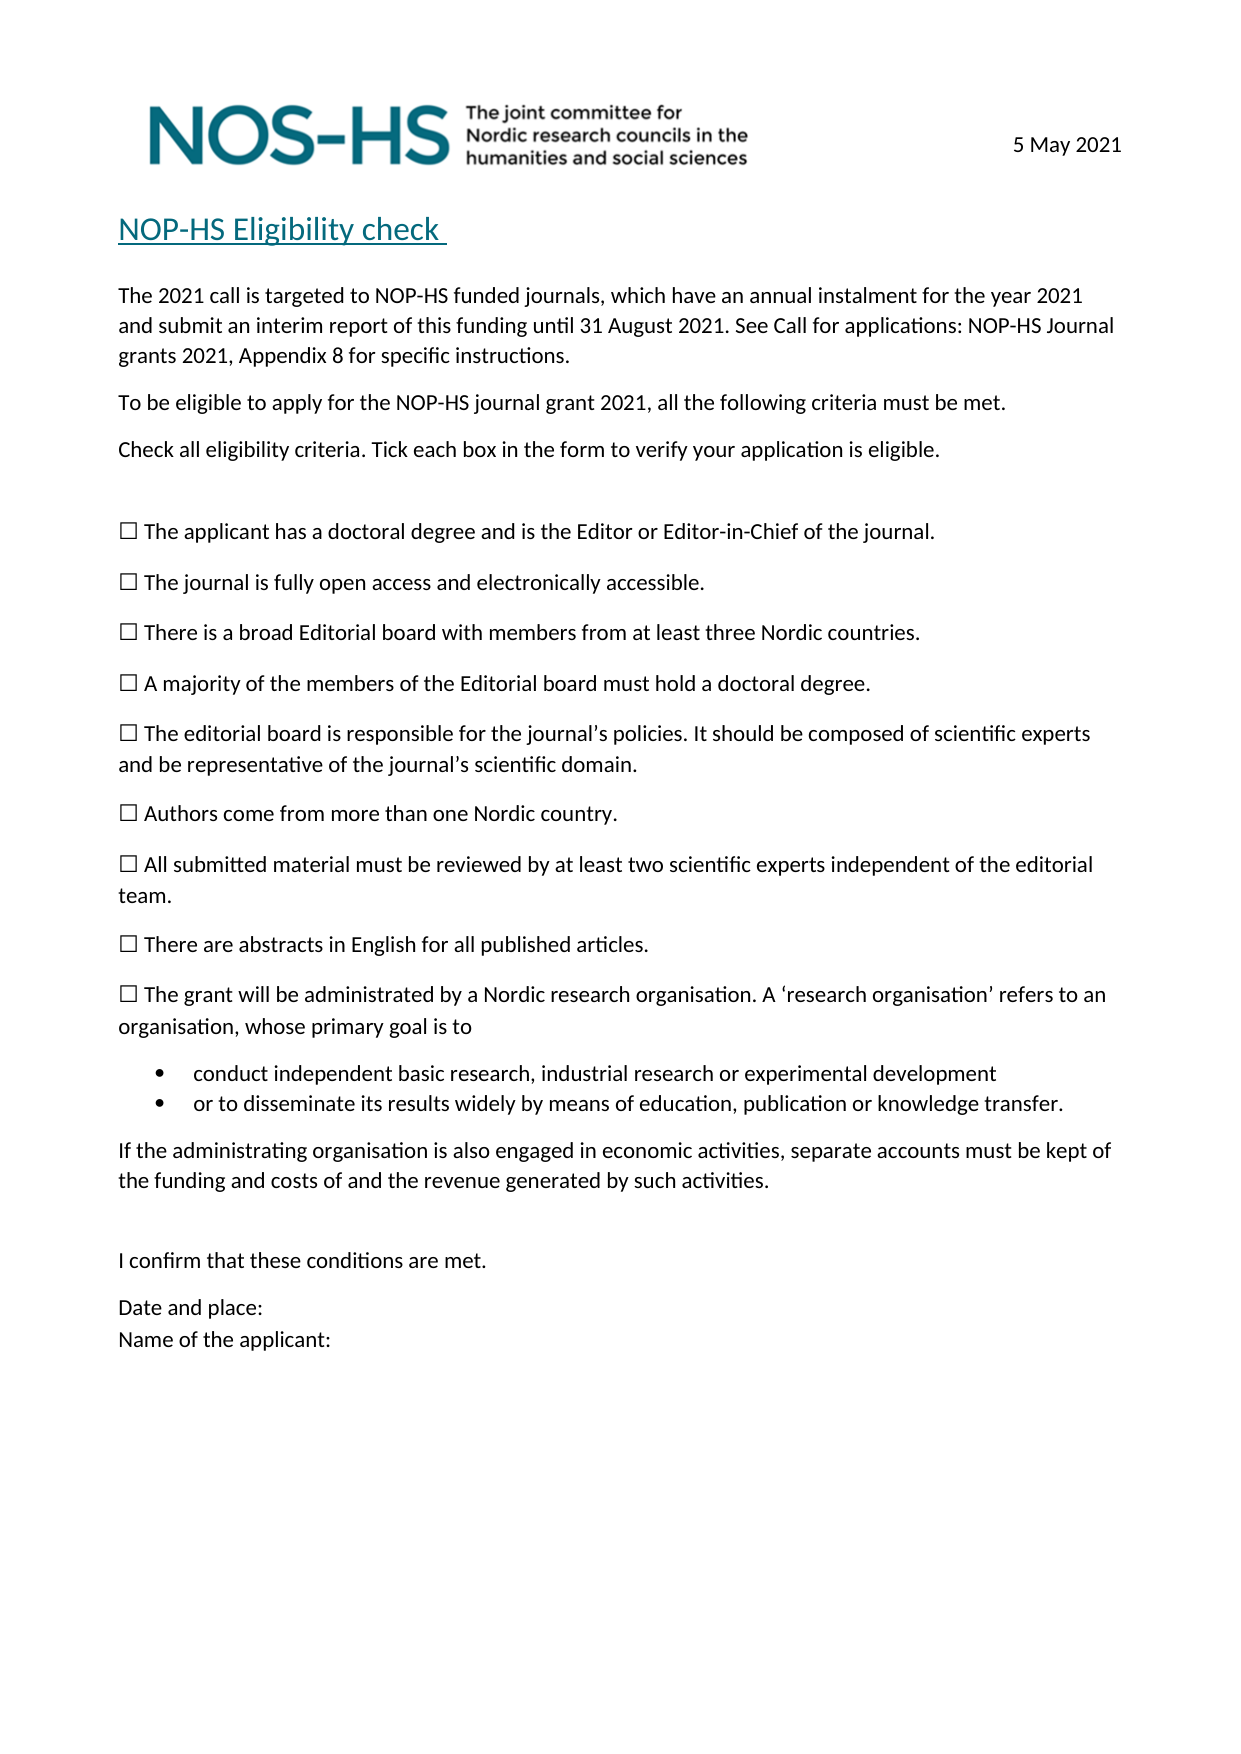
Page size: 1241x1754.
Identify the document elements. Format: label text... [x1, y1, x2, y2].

text There is a broad Editorial board with members from at least three Nordic countries. [118, 616, 1122, 647]
text The journal is fully open access and electronically accessible. [118, 566, 1122, 597]
text There are abstracts in English for all published articles. [118, 928, 1122, 959]
text If the administrating organisation is also engaged in economic activities, separate accounts must be kept of the funding and costs of and the revenue generated by such activities. [118, 1136, 1122, 1194]
text The 2021 call is targeted to NOP-HS funded journals, which have an annual instalment for the year 2021 and submit an interim report of this funding until 31 August 2021. See Call for applications: NOP-HS Journal grants 2021, Appendix 8 for specific instructions. [118, 281, 1122, 369]
text Name of the applicant: [118, 1325, 1122, 1353]
text Check all eligibility criteria. Tick each box in the form to verify your application is eligible. [118, 435, 1122, 463]
text The grant will be administrated by a Nordic research organisation. A ‘research organisation’ refers to an organisation, whose primary goal is to [118, 978, 1122, 1040]
text All submitted material must be reviewed by at least two scientific experts independent of the editorial team. [118, 848, 1122, 909]
subtitle NOP-HS Eligibility check [118, 208, 1122, 248]
list conduct independent basic research, industrial research or experimental development [156, 1059, 1122, 1087]
text I confirm that these conditions are met. [118, 1246, 1122, 1274]
text The applicant has a doctoral degree and is the Editor or Editor-in-Chief of the journal. [118, 515, 1122, 547]
text Date and place: [118, 1293, 1122, 1321]
text The editorial board is responsible for the journal’s policies. It should be composed of scientific experts and be representative of the journal’s scientific domain. [118, 717, 1122, 778]
text A majority of the members of the Editorial board must hold a doctoral degree. [118, 667, 1122, 698]
list or to disseminate its results widely by means of education, publication or knowledge transfer. [156, 1089, 1122, 1117]
text To be eligible to apply for the NOP-HS journal grant 2021, all the following criteria must be met. [118, 388, 1122, 416]
text Authors come from more than one Nordic country. [118, 797, 1122, 828]
picture [118, 73, 772, 199]
